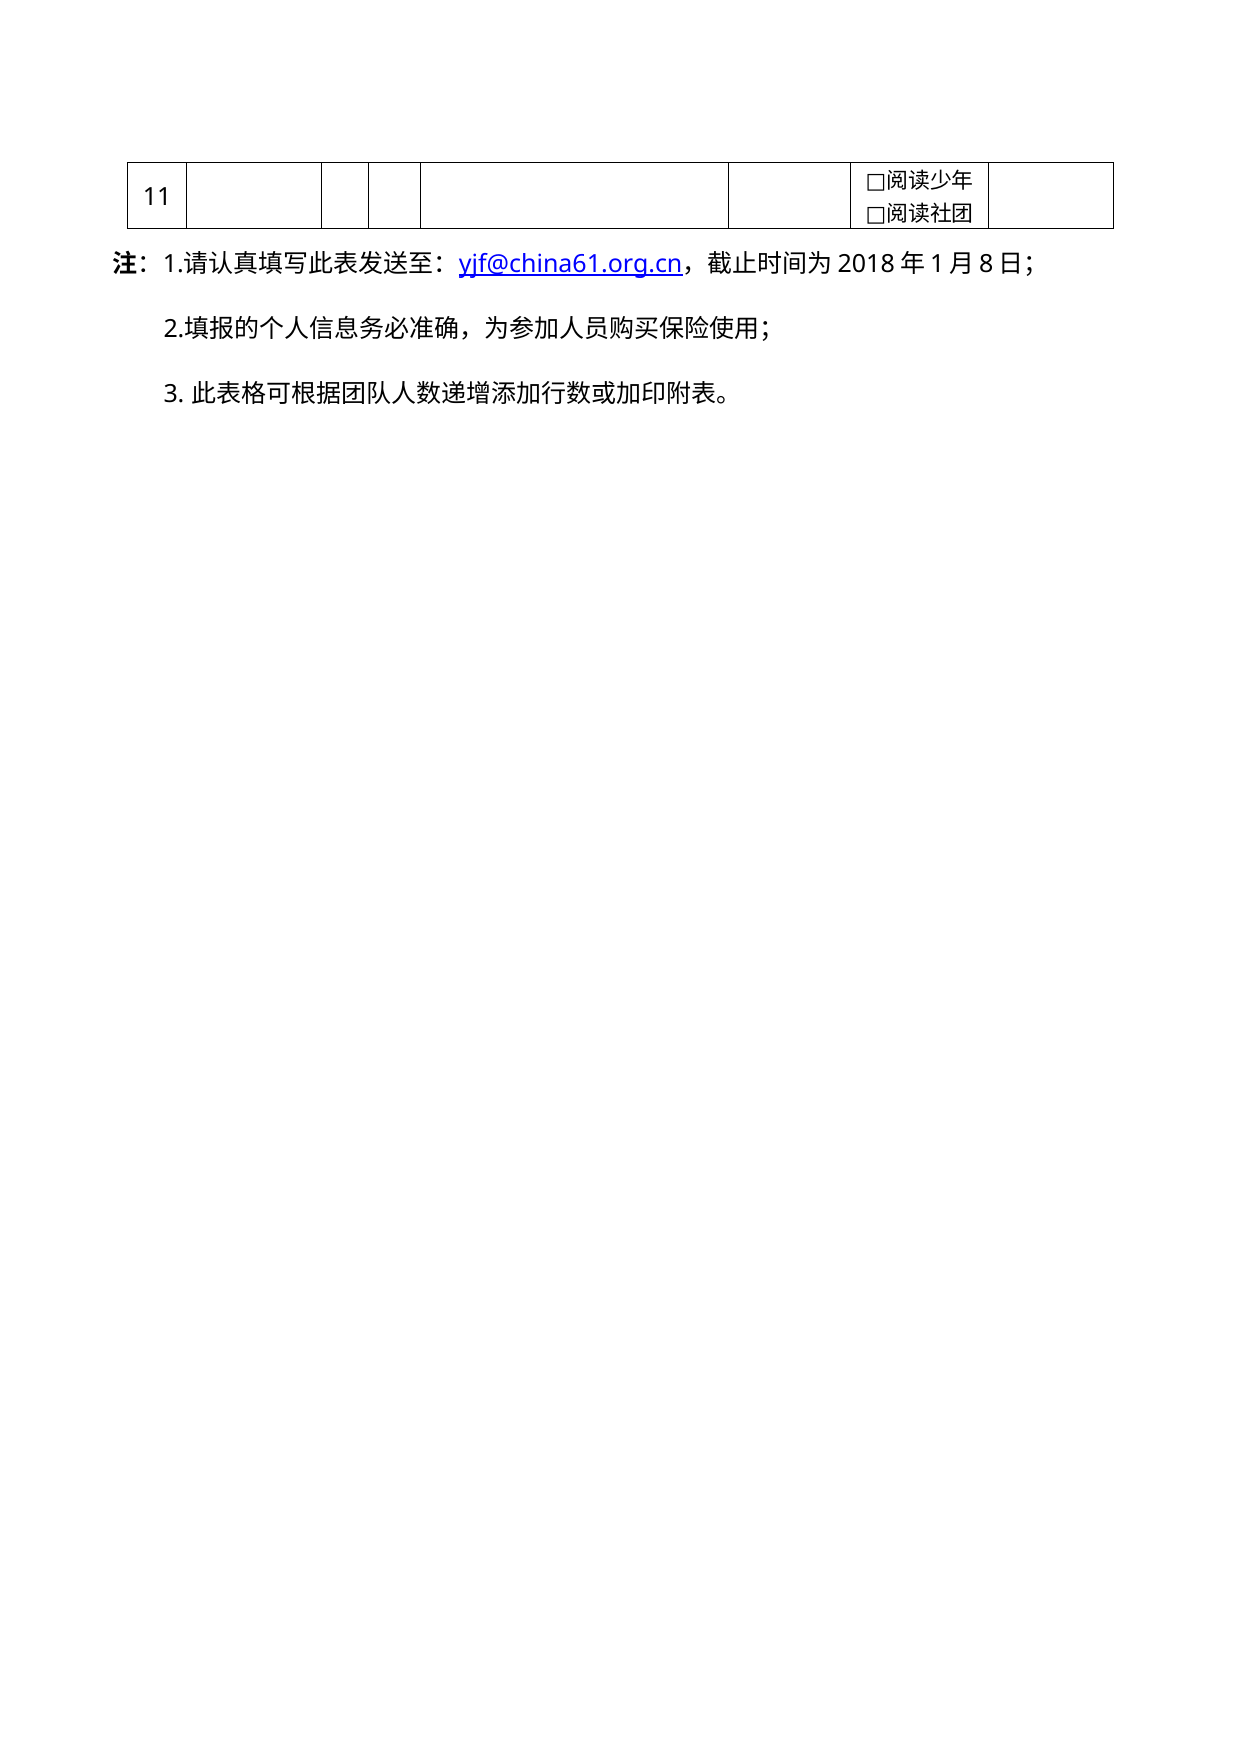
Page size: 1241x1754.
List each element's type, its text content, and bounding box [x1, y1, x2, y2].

table_cell [421, 163, 728, 228]
table_cell [369, 163, 420, 228]
table_cell 11 [128, 163, 186, 228]
text 2.填报的个人信息务必准确，为参加人员购买保险使用； [113, 294, 1180, 359]
table_cell [989, 163, 1113, 228]
text 注：1.请认真填写此表发送至：yjf@china61.org.cn，截止时间为2018年1月8日； [113, 229, 1105, 294]
table_cell [322, 163, 368, 228]
table_cell □阅读少年 □阅读社团 [851, 163, 988, 228]
table_cell [187, 163, 321, 228]
table_cell [729, 163, 850, 228]
text 3. 此表格可根据团队人数递增添加行数或加印附表。 [113, 359, 1180, 424]
